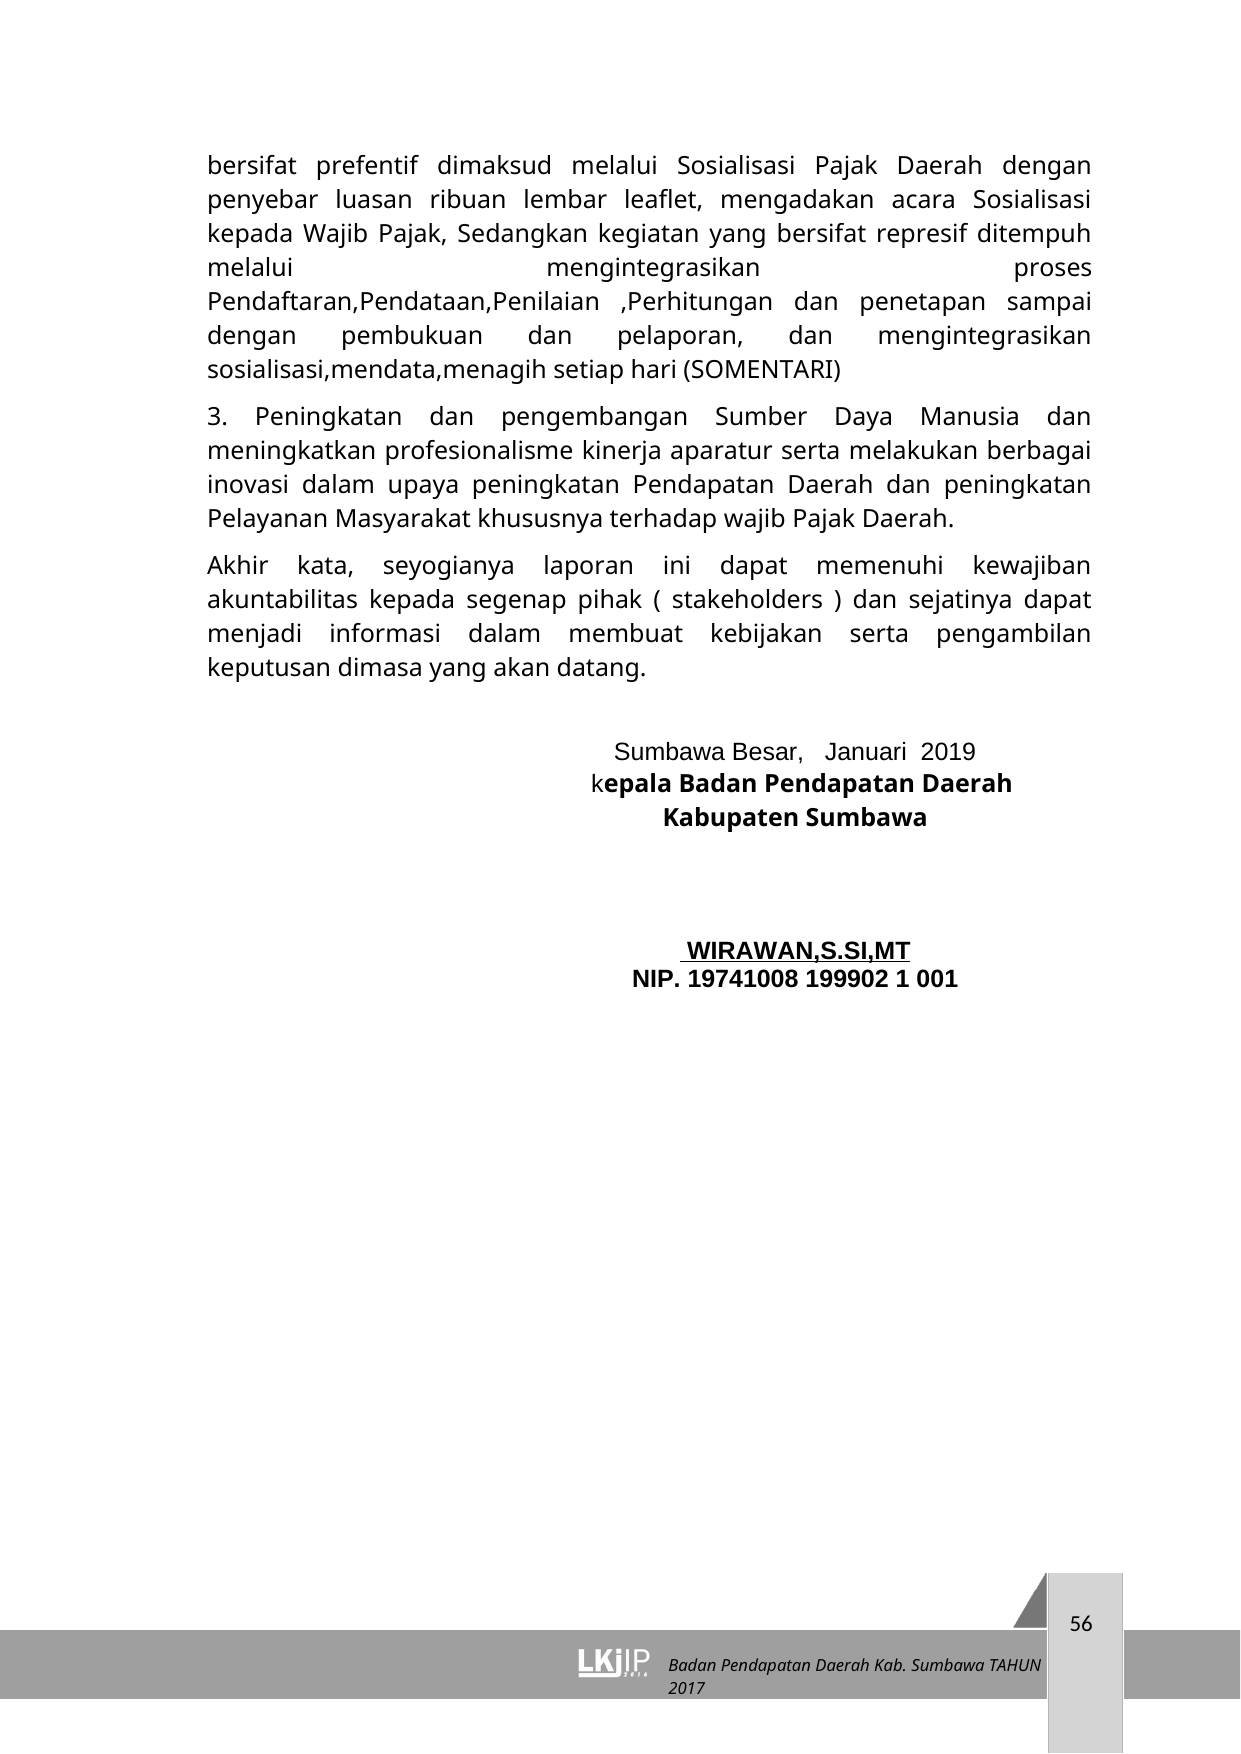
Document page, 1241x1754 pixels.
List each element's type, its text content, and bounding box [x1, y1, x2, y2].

text 3. Peningkatan dan pengembangan Sumber Daya Manusia dan meningkatkan profesionalisme kinerja aparatur serta melakukan berbagai inovasi dalam upaya peningkatan Pendapatan Daerah dan peningkatan Pelayanan Masyarakat khususnya terhadap wajib Pajak Daerah. [207, 399, 1092, 535]
text Akhir kata, seyogianya laporan ini dapat memenuhi kewajiban akuntabilitas kepada segenap pihak ( stakeholders ) dan sejatinya dapat menjadi informasi dalam membuat kebijakan serta pengambilan keputusan dimasa yang akan datang. [207, 547, 1092, 684]
picture [0, 1573, 1241, 1753]
